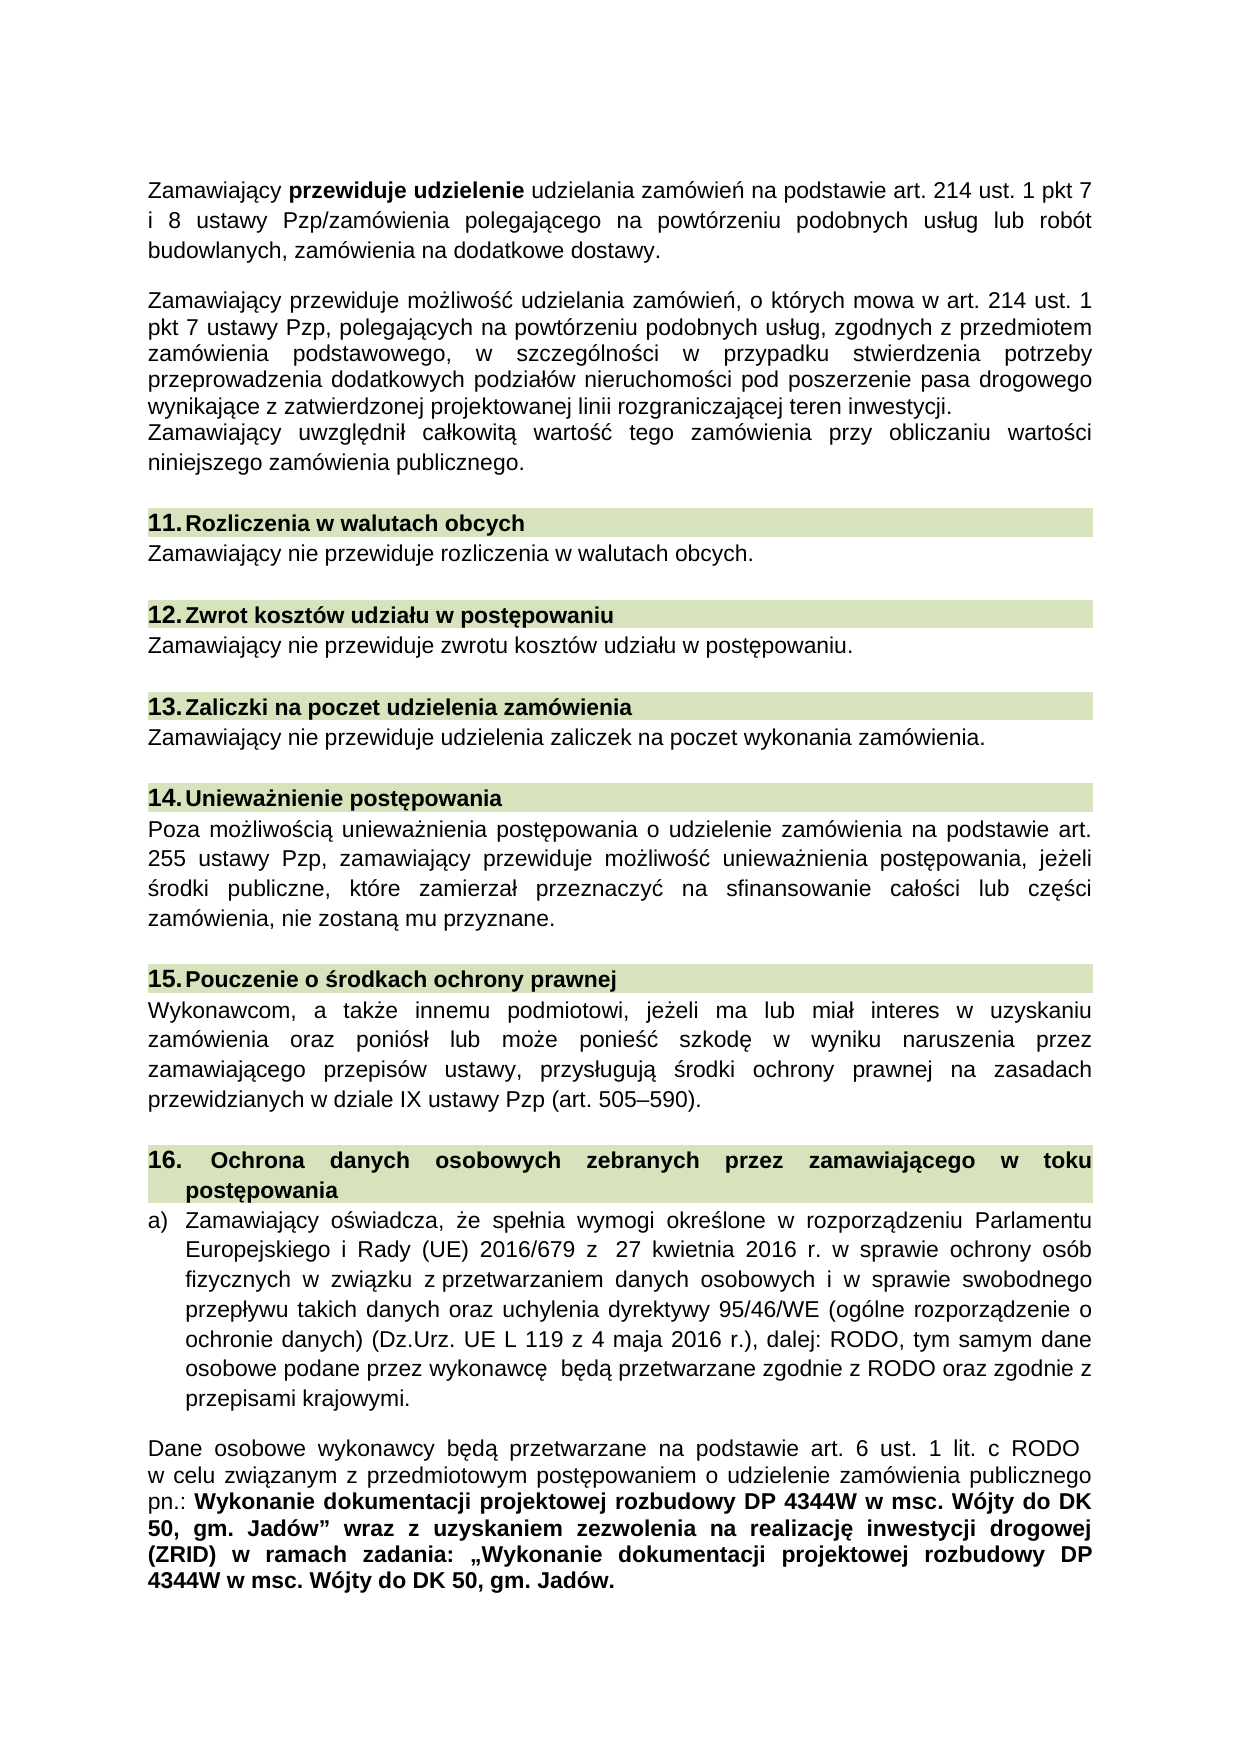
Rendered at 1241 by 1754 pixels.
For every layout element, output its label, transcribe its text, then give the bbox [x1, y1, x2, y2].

list Zamawiający przewiduje możliwość udzielania zamówień, o których mowa w art. 214 ust. 1 pkt 7 ustawy Pzp, polegających na powtórzeniu podobnych usług, zgodnych z przedmiotem zamówienia podstawowego, w szczególności w przypadku stwierdzenia potrzeby przeprowadzenia dodatkowych podziałów nieruchomości pod poszerzenie pasa drogowego wynikające z zatwierdzonej projektowanej linii rozgraniczającej teren inwestycji. [148, 287, 1093, 419]
text Zamawiający uwzględnił całkowitą wartość tego zamówienia przy obliczaniu wartości niniejszego zamówienia publicznego. [148, 419, 1093, 475]
text Zamawiający nie przewiduje zwrotu kosztów udziału w postępowaniu. [148, 632, 1093, 658]
list Zwrot kosztów udziału w postępowaniu [148, 600, 1093, 628]
list Unieważnienie postępowania [148, 783, 1093, 812]
list Zaliczki na poczet udzielenia zamówienia [148, 692, 1093, 720]
text Zamawiający nie przewiduje udzielenia zaliczek na poczet wykonania zamówienia. [148, 724, 1093, 750]
text Poza możliwością unieważnienia postępowania o udzielenie zamówienia na podstawie art. 255 ustawy Pzp, zamawiający przewiduje możliwość unieważnienia postępowania, jeżeli środki publiczne, które zamierzał przeznaczyć na sfinansowanie całości lub części zamówienia, nie zostaną mu przyznane. [148, 816, 1093, 931]
list Ochrona danych osobowych zebranych przez zamawiającego w toku postępowania [148, 1145, 1093, 1203]
text Zamawiający nie przewiduje rozliczenia w walutach obcych. [148, 540, 1093, 567]
text Wykonawcom, a także innemu podmiotowi, jeżeli ma lub miał interes w uzyskaniu zamówienia oraz poniósł lub może ponieść szkodę w wyniku naruszenia przez zamawiającego przepisów ustawy, przysługują środki ochrony prawnej na zasadach przewidzianych w dziale IX ustawy Pzp (art. 505–590). [148, 997, 1093, 1112]
list Rozliczenia w walutach obcych [148, 508, 1093, 537]
list Zamawiający oświadcza, że spełnia wymogi określone w rozporządzeniu Parlamentu Europejskiego i Rady (UE) 2016/679 z 27 kwietnia 2016 r. w sprawie ochrony osób fizycznych w związku z przetwarzaniem danych osobowych i w sprawie swobodnego przepływu takich danych oraz uchylenia dyrektywy 95/46/WE (ogólne rozporządzenie o ochronie danych) (Dz.Urz. UE L 119 z 4 maja 2016 r.), dalej: RODO, tym samym dane osobowe podane przez wykonawcę będą przetwarzane zgodnie z RODO oraz zgodnie z przepisami krajowymi. [148, 1207, 1093, 1411]
text Dane osobowe wykonawcy będą przetwarzane na podstawie art. 6 ust. 1 lit. c RODO w celu związanym z przedmiotowym postępowaniem o udzielenie zamówienia publicznego pn.: Wykonanie dokumentacji projektowej rozbudowy DP 4344W w msc. Wójty do DK 50, gm. Jadów” wraz z uzyskaniem zezwolenia na realizację inwestycji drogowej (ZRID) w ramach zadania: „Wykonanie dokumentacji projektowej rozbudowy DP 4344W w msc. Wójty do DK 50, gm. Jadów. [148, 1435, 1093, 1593]
list Pouczenie o środkach ochrony prawnej [148, 964, 1093, 993]
text Zamawiający przewiduje udzielenie udzielania zamówień na podstawie art. 214 ust. 1 pkt 7 i 8 ustawy Pzp/zamówienia polegającego na powtórzeniu podobnych usług lub robót budowlanych, zamówienia na dodatkowe dostawy. [148, 177, 1093, 263]
